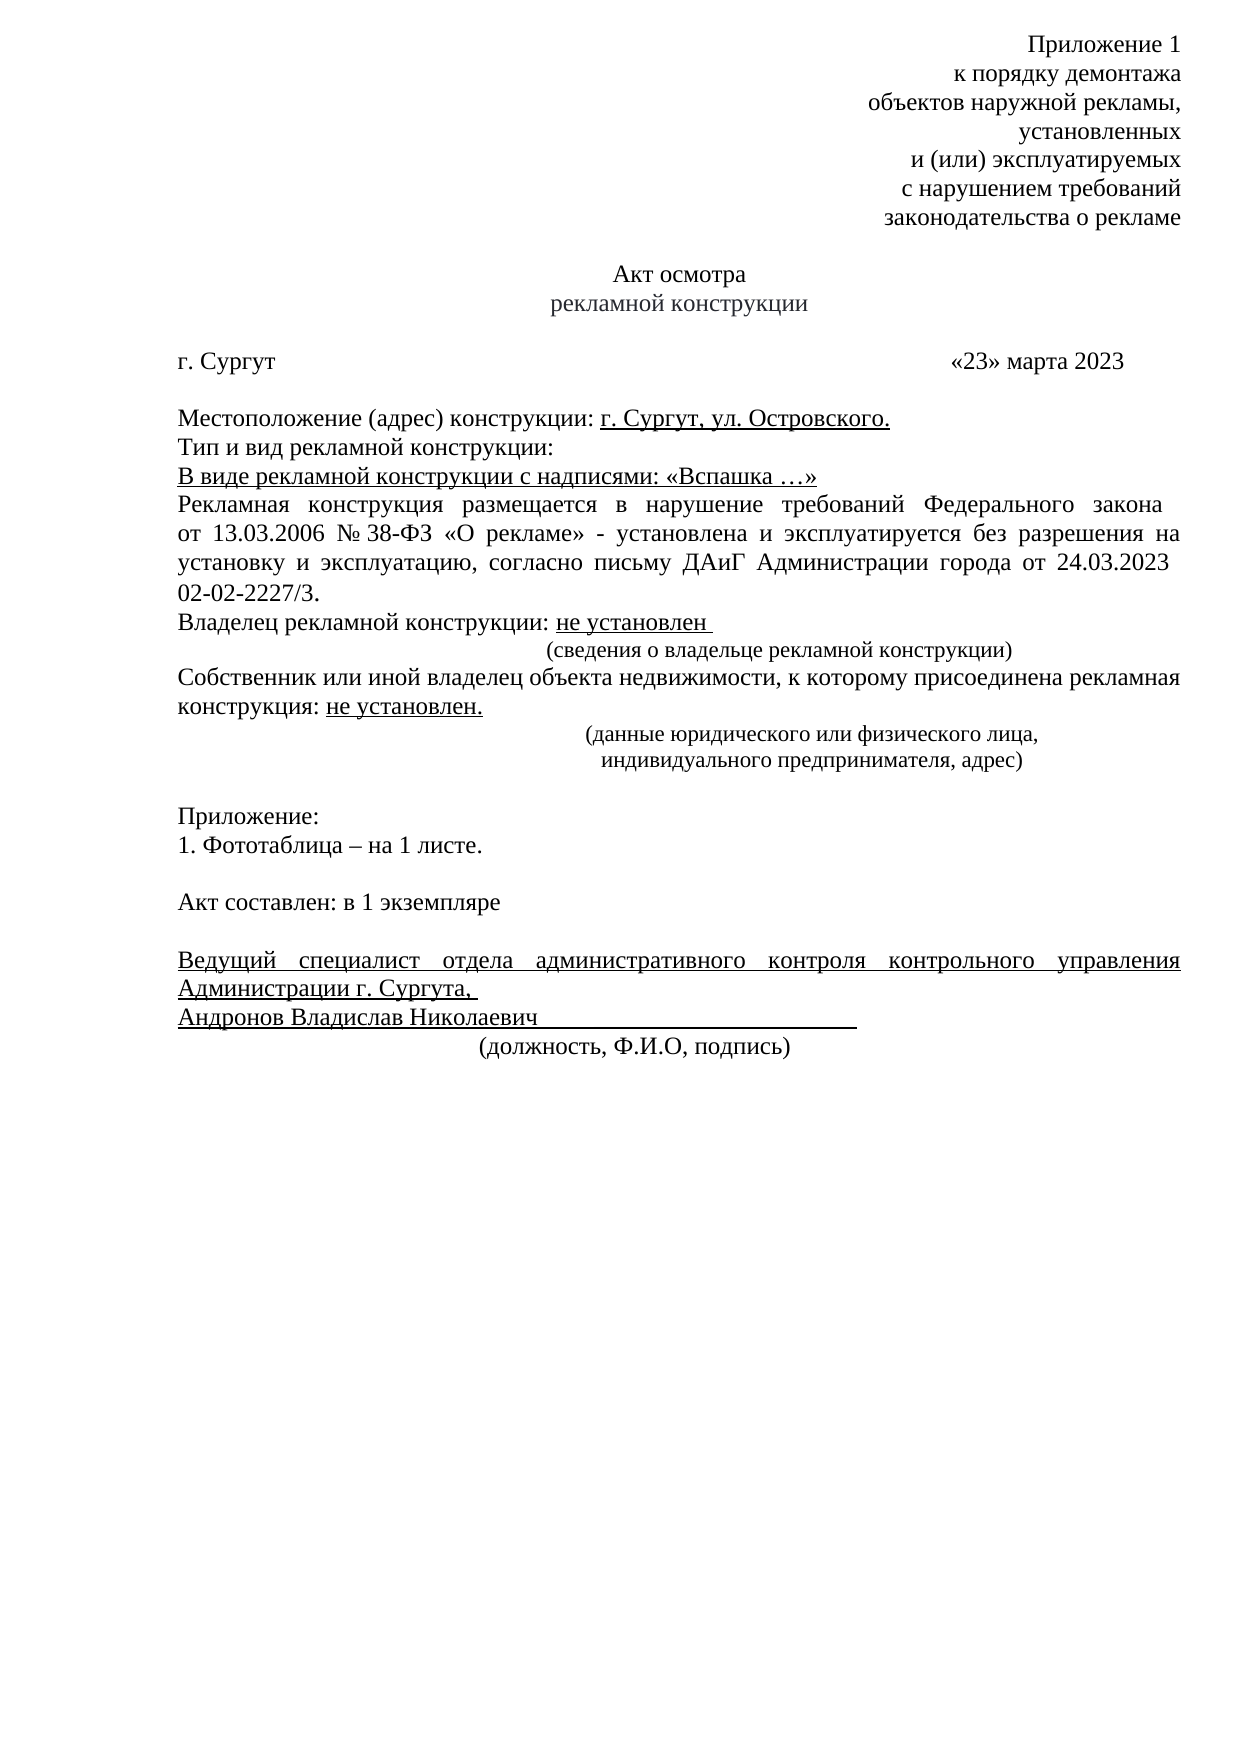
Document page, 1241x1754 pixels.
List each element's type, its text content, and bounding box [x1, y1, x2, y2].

text Ведущий специалист отдела административного контроля контрольного управления Администрации г. Сургута, [177, 971, 1181, 1002]
text г. Сургут «23» марта 2023 [177, 346, 1181, 374]
text (данные юридического или физического лица, [443, 719, 1181, 746]
text объектов наружной рекламы, [797, 87, 1181, 116]
text индивидуального предпринимателя, адрес) [443, 746, 1181, 772]
text Андронов Владислав Николаевич _____________________ [177, 1002, 1181, 1031]
text Собственник или иной владелец объекта недвижимости, к которому присоединена рекламная конструкция: не установлен. [177, 662, 1181, 719]
text с нарушением требований [797, 173, 1181, 202]
text к порядку демонтажа [797, 58, 1181, 87]
text 1. Фототаблица – на 1 листе. [177, 830, 1181, 858]
text Рекламная конструкция размещается в нарушение требований Федерального закона от 13.03.2006 № 38-ФЗ «О рекламе» - установлена и эксплуатируется без разрешения на установку и эксплуатацию, согласно письму ДАиГ Администрации города от 24.03.2023 02-02-2227/3. [177, 489, 1181, 607]
text Акт составлен: в 1 экземпляре [177, 887, 1181, 916]
text Местоположение (адрес) конструкции: г. Сургут, ул. Островского. [177, 403, 1181, 432]
text рекламной конструкции [177, 288, 1181, 317]
text Приложение: [177, 801, 1181, 830]
text (должность, Ф.И.О, подпись) [177, 1031, 1181, 1060]
text законодательства о рекламе [797, 202, 1181, 231]
text и (или) эксплуатируемых [797, 144, 1181, 173]
text Акт осмотра [177, 259, 1181, 288]
text В виде рекламной конструкции с надписями: «Вспашка …» [177, 461, 1181, 489]
text Тип и вид рекламной конструкции: [177, 432, 1181, 461]
text Ведущий специалист отдела административного контроля контрольного управления Администрации г. Сургута, [177, 945, 1181, 970]
text Приложение 1 [797, 29, 1181, 58]
text (сведения о владельце рекламной конструкции) [177, 636, 1181, 662]
text установленных [797, 116, 1181, 144]
text Владелец рекламной конструкции: не установлен [177, 607, 1181, 636]
